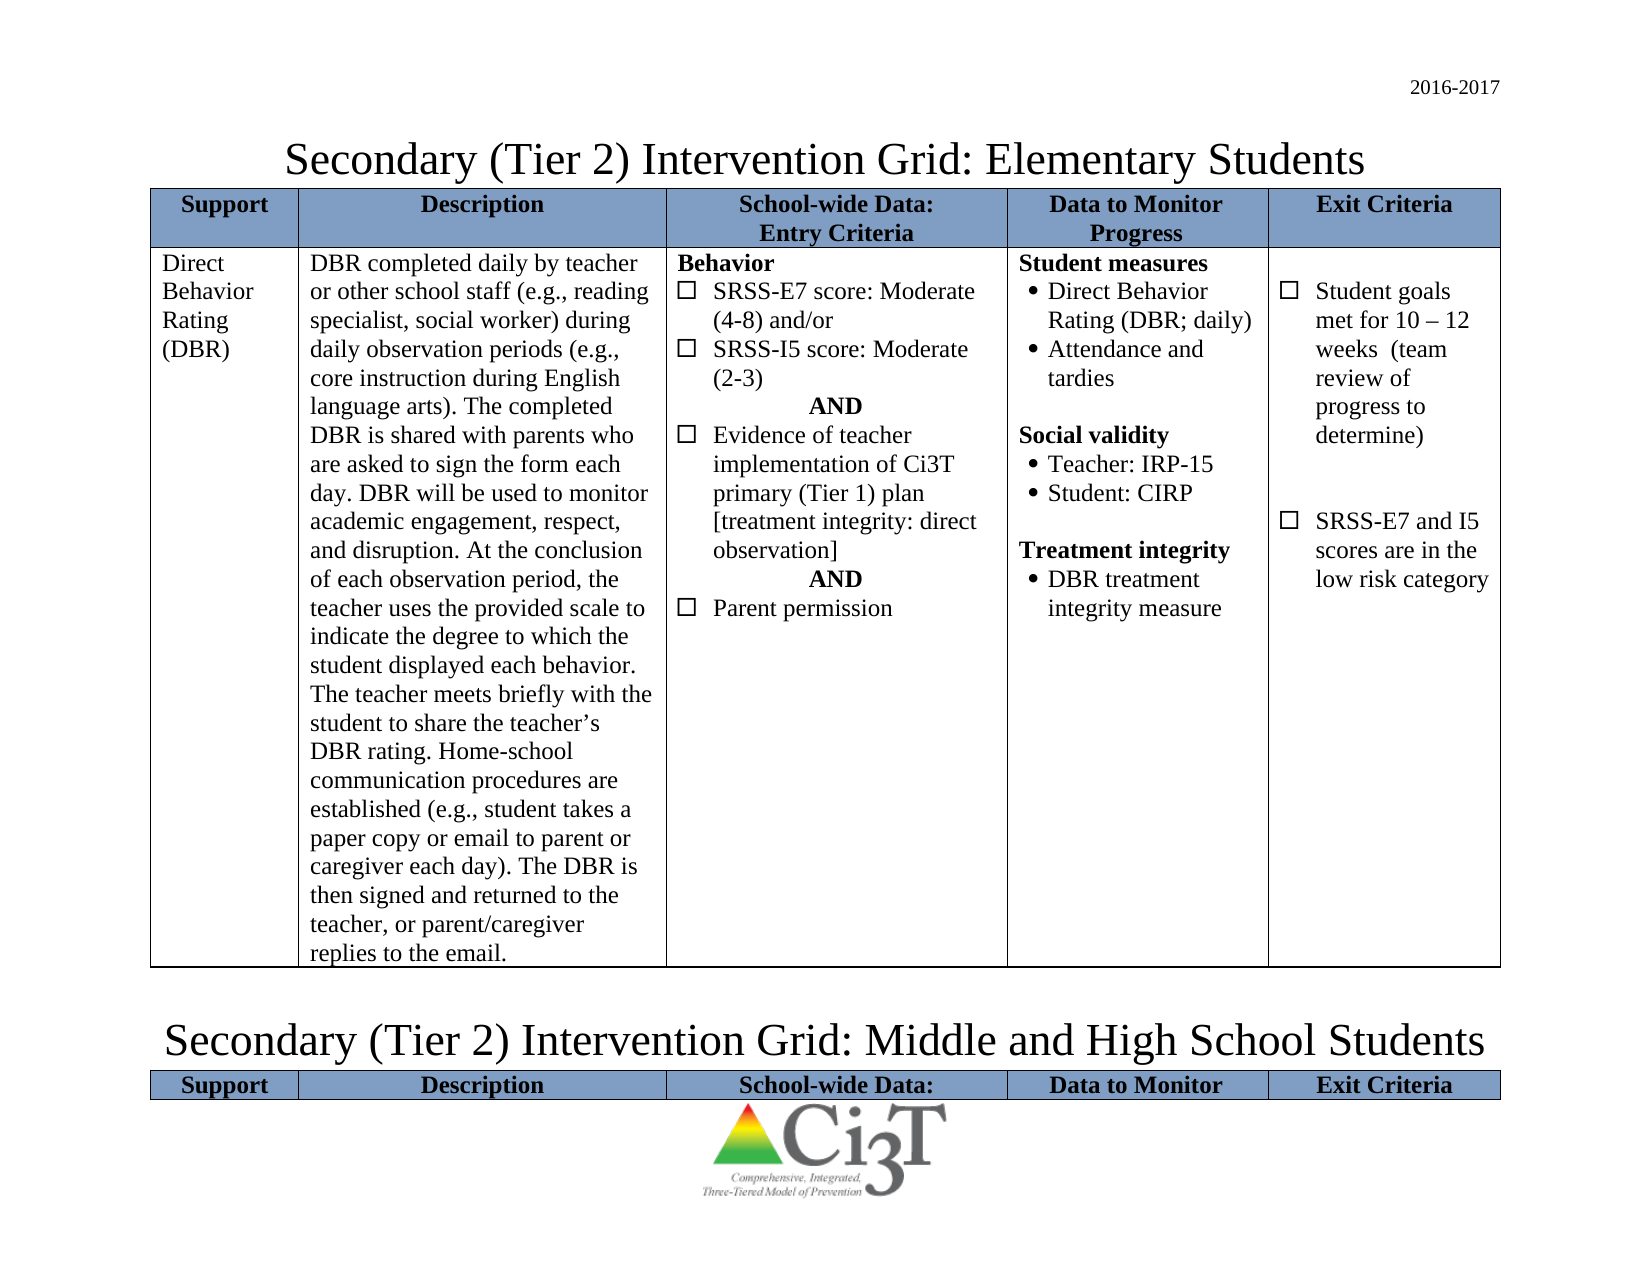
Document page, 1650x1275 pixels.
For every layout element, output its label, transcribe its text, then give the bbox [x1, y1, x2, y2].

text Secondary (Tier 2) Intervention Grid: Elementary Students [150, 131, 1500, 184]
table_cell DBR completed daily by teacher or other school staff (e.g., reading specialist, social worker) during daily observation periods (e.g., core instruction during English language arts). The completed DBR is shared with parents who are asked to sign the form each day. DBR will be used to monitor academic engagement, respect, and disruption. At the conclusion of each observation period, the teacher uses the provided scale to indicate the degree to which the student displayed each behavior. The teacher meets briefly with the student to share the teacher’s DBR rating. Home-school communication procedures are established (e.g., student takes a paper copy or email to parent or caregiver each day). The DBR is then signed and returned to the teacher, or parent/caregiver replies to the email. [299, 248, 666, 966]
table_header Data to Monitor Progress [1008, 1071, 1268, 1099]
table_header School-wide Data: Entry Criteria [667, 1071, 1007, 1099]
table_cell Direct Behavior Rating (DBR) [151, 248, 298, 966]
table_header Support [151, 189, 298, 247]
picture [701, 1102, 949, 1200]
table_header Description [299, 189, 666, 247]
table_header Description [299, 1071, 666, 1099]
table_header Exit Criteria [1269, 1071, 1500, 1099]
table_header Data to Monitor Progress [1008, 189, 1268, 247]
table_cell Student goals met for 10 – 12 weeks (team review of progress to determine) SRSS-E7 and I5 scores are in the low risk category [1269, 248, 1500, 966]
table_header School-wide Data: Entry Criteria [667, 189, 1007, 247]
text Secondary (Tier 2) Intervention Grid: Middle and High School Students [150, 1013, 1500, 1065]
table_header Support [151, 1071, 298, 1099]
table_header Exit Criteria [1269, 189, 1500, 247]
table_cell Behavior SRSS-E7 score: Moderate (4-8) and/or SRSS-I5 score: Moderate (2-3) AND Evidence of teacher implementation of Ci3T primary (Tier 1) plan [treatment integrity: direct observation] AND Parent permission [667, 248, 1007, 966]
